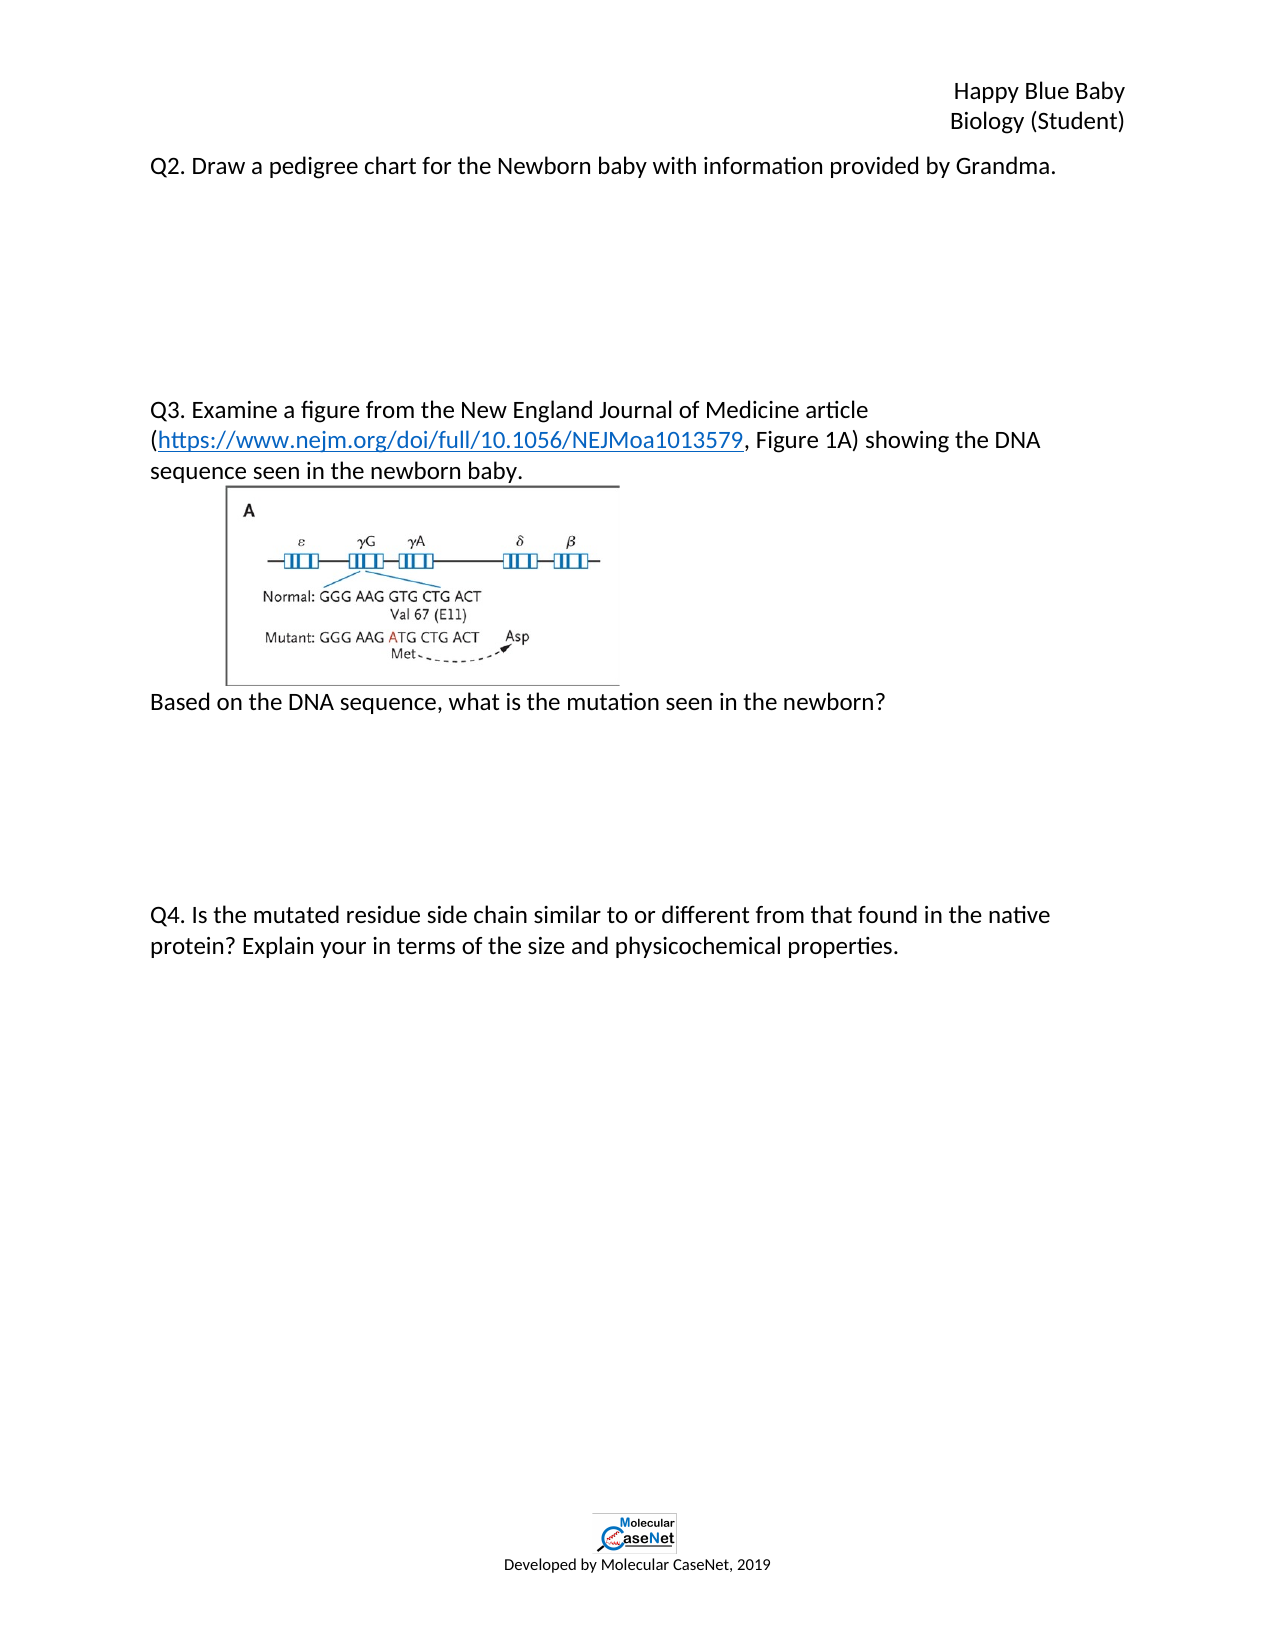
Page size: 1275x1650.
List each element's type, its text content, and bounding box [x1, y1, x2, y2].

text Q4. Is the mutated residue side chain similar to or different from that found in the native protein? Explain your in terms of the size and physicochemical properties. [150, 899, 1125, 960]
text Q3. Examine a figure from the New England Journal of Medicine article (https://www.nejm.org/doi/full/10.1056/NEJMoa1013579, Figure 1A) showing the DNA sequence seen in the newborn baby. [150, 394, 1125, 486]
picture [225, 485, 620, 686]
text Q2. Draw a pedigree chart for the Newborn baby with information provided by Grandma. [150, 150, 1125, 181]
picture [592, 1510, 683, 1555]
text Based on the DNA sequence, what is the mutation seen in the newborn? [150, 686, 1125, 716]
